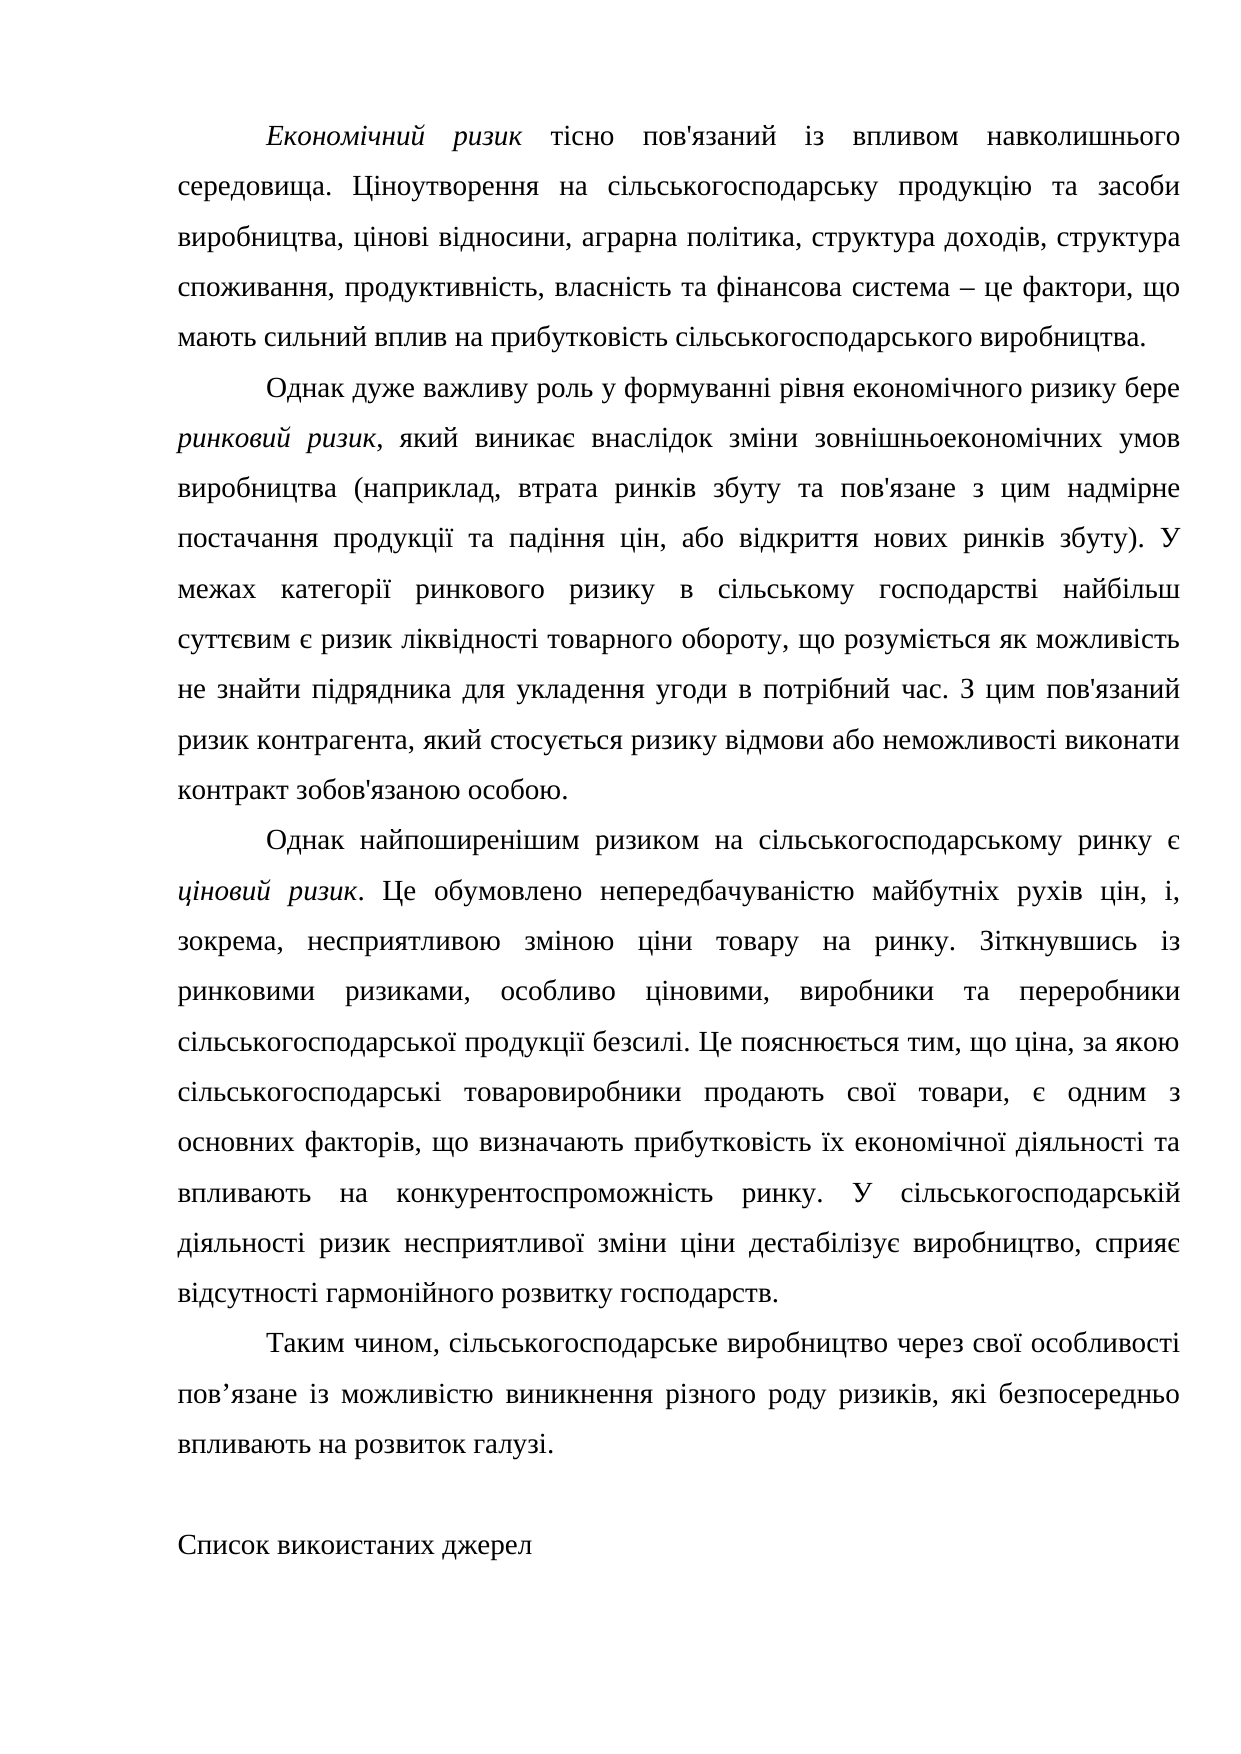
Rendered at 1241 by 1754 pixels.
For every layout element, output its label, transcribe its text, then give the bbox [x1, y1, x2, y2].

text Таким чином, сільськогосподарське виробництво через свої особливості пов’язане із можливістю виникнення різного роду ризиків, які безпосередньо впливають на розвиток галузі. [177, 1326, 1181, 1460]
text Список викоистаних джерел [177, 1527, 1181, 1560]
text Однак дуже важливу роль у формуванні рівня економічного ризику бере ринковий ризик, який виникає внаслідок зміни зовнішньоекономічних умов виробництва (наприклад, втрата ринків збуту та пов'язане з цим надмірне постачання продукції та падіння цін, або відкриття нових ринків збуту). У межах категорії ринкового ризику в сільському господарстві найбільш суттєвим є ризик ліквідності товарного обороту, що розуміється як можливість не знайти підрядника для укладення угоди в потрібний час. З цим пов'язаний ризик контрагента, який стосується ризику відмови або неможливості виконати контракт зобов'язаною особою. [177, 370, 1181, 806]
text Економічний ризик тісно пов'язаний із впливом навколишнього середовища. Ціноутворення на сільськогосподарську продукцію та засоби виробництва, цінові відносини, аграрна політика, структура доходів, структура споживання, продуктивність, власність та фінансова система – це фактори, що мають сильний вплив на прибутковість сільськогосподарського виробництва. [177, 118, 1181, 353]
text Однак найпоширенішим ризиком на сільськогосподарському ринку є ціновий ризик. Це обумовлено непередбачуваністю майбутніх рухів цін, і, зокрема, несприятливою зміною ціни товару на ринку. Зіткнувшись із ринковими ризиками, особливо ціновими, виробники та переробники сільськогосподарської продукції безсилі. Це пояснюється тим, що ціна, за якою сільськогосподарські товаровиробники продають свої товари, є одним з основних факторів, що визначають прибутковість їх економічної діяльності та впливають на конкурентоспроможність ринку. У сільськогосподарській діяльності ризик несприятливої зміни ціни дестабілізує виробництво, сприяє відсутності гармонійного розвитку господарств. [177, 822, 1181, 1309]
